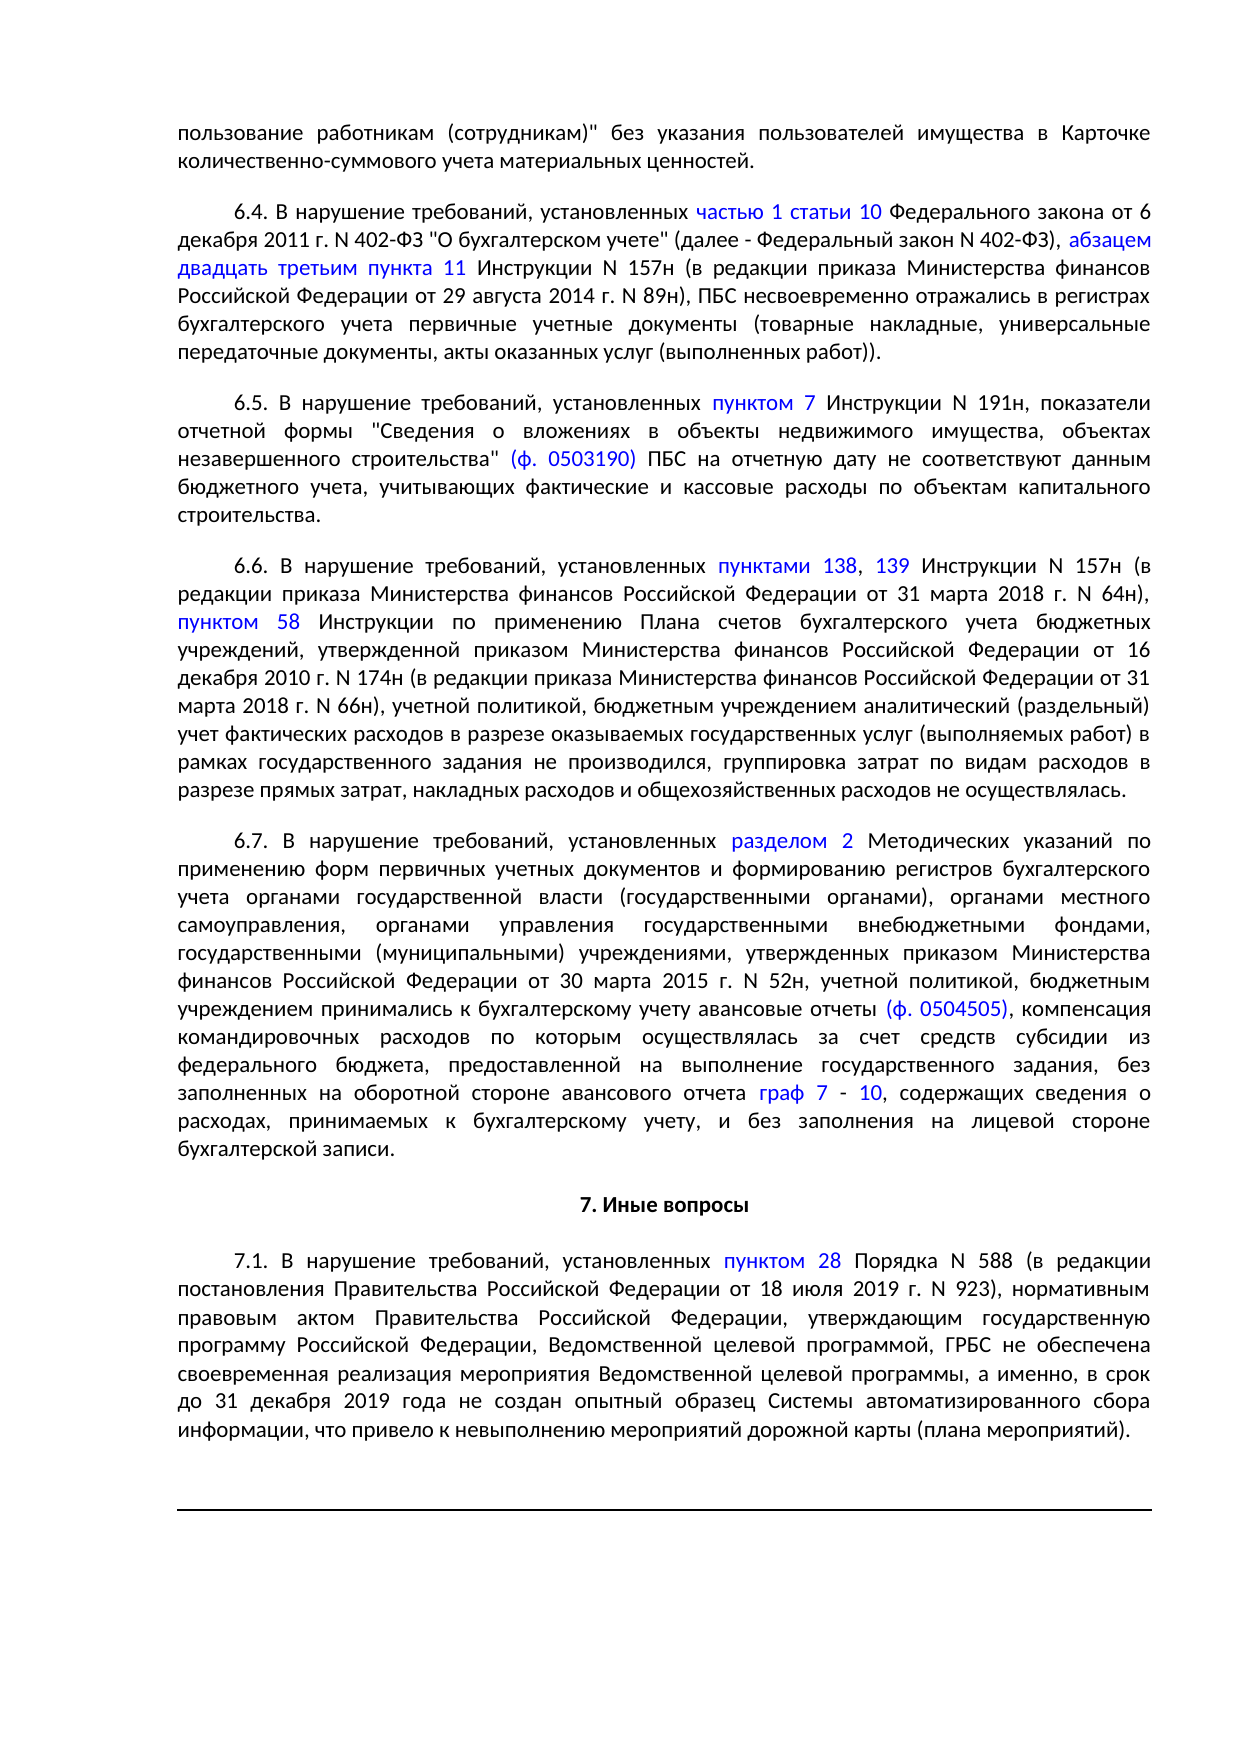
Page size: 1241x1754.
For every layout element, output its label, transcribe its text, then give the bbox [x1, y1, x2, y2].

text 7.1. В нарушение требований, установленных пунктом 28 Порядка N 588 (в редакции постановления Правительства Российской Федерации от 18 июля 2019 г. N 923), нормативным правовым актом Правительства Российской Федерации, утверждающим государственную программу Российской Федерации, Ведомственной целевой программой, ГРБС не обеспечена своевременная реализация мероприятия Ведомственной целевой программы, а именно, в срок до 31 декабря 2019 года не создан опытный образец Системы автоматизированного сбора информации, что привело к невыполнению мероприятий дорожной карты (плана мероприятий). [177, 1247, 1152, 1443]
text 6.7. В нарушение требований, установленных разделом 2 Методических указаний по применению форм первичных учетных документов и формированию регистров бухгалтерского учета органами государственной власти (государственными органами), органами местного самоуправления, органами управления государственными внебюджетными фондами, государственными (муниципальными) учреждениями, утвержденных приказом Министерства финансов Российской Федерации от 30 марта 2015 г. N 52н, учетной политикой, бюджетным учреждением принимались к бухгалтерскому учету авансовые отчеты (ф. 0504505), компенсация командировочных расходов по которым осуществлялась за счет средств субсидии из федерального бюджета, предоставленной на выполнение государственного задания, без заполненных на оборотной стороне авансового отчета граф 7 - 10, содержащих сведения о расходах, принимаемых к бухгалтерскому учету, и без заполнения на лицевой стороне бухгалтерской записи. [177, 826, 1152, 1162]
text 6.4. В нарушение требований, установленных частью 1 статьи 10 Федерального закона от 6 декабря 2011 г. N 402-ФЗ "О бухгалтерском учете" (далее - Федеральный закон N 402-ФЗ), абзацем двадцать третьим пункта 11 Инструкции N 157н (в редакции приказа Министерства финансов Российской Федерации от 29 августа 2014 г. N 89н), ПБС несвоевременно отражались в регистрах бухгалтерского учета первичные учетные документы (товарные накладные, универсальные передаточные документы, акты оказанных услуг (выполненных работ)). [177, 197, 1152, 365]
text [177, 118, 1152, 174]
text 6.5. В нарушение требований, установленных пунктом 7 Инструкции N 191н, показатели отчетной формы "Сведения о вложениях в объекты недвижимого имущества, объектах незавершенного строительства" (ф. 0503190) ПБС на отчетную дату не соответствуют данным бюджетного учета, учитывающих фактические и кассовые расходы по объектам капитального строительства. [177, 388, 1152, 528]
title 7. Иные вопросы [177, 1191, 1152, 1218]
text 6.6. В нарушение требований, установленных пунктами 138, 139 Инструкции N 157н (в редакции приказа Министерства финансов Российской Федерации от 31 марта 2018 г. N 64н), пунктом 58 Инструкции по применению Плана счетов бухгалтерского учета бюджетных учреждений, утвержденной приказом Министерства финансов Российской Федерации от 16 декабря 2010 г. N 174н (в редакции приказа Министерства финансов Российской Федерации от 31 марта 2018 г. N 66н), учетной политикой, бюджетным учреждением аналитический (раздельный) учет фактических расходов в разрезе оказываемых государственных услуг (выполняемых работ) в рамках государственного задания не производился, группировка затрат по видам расходов в разрезе прямых затрат, накладных расходов и общехозяйственных расходов не осуществлялась. [177, 551, 1152, 803]
